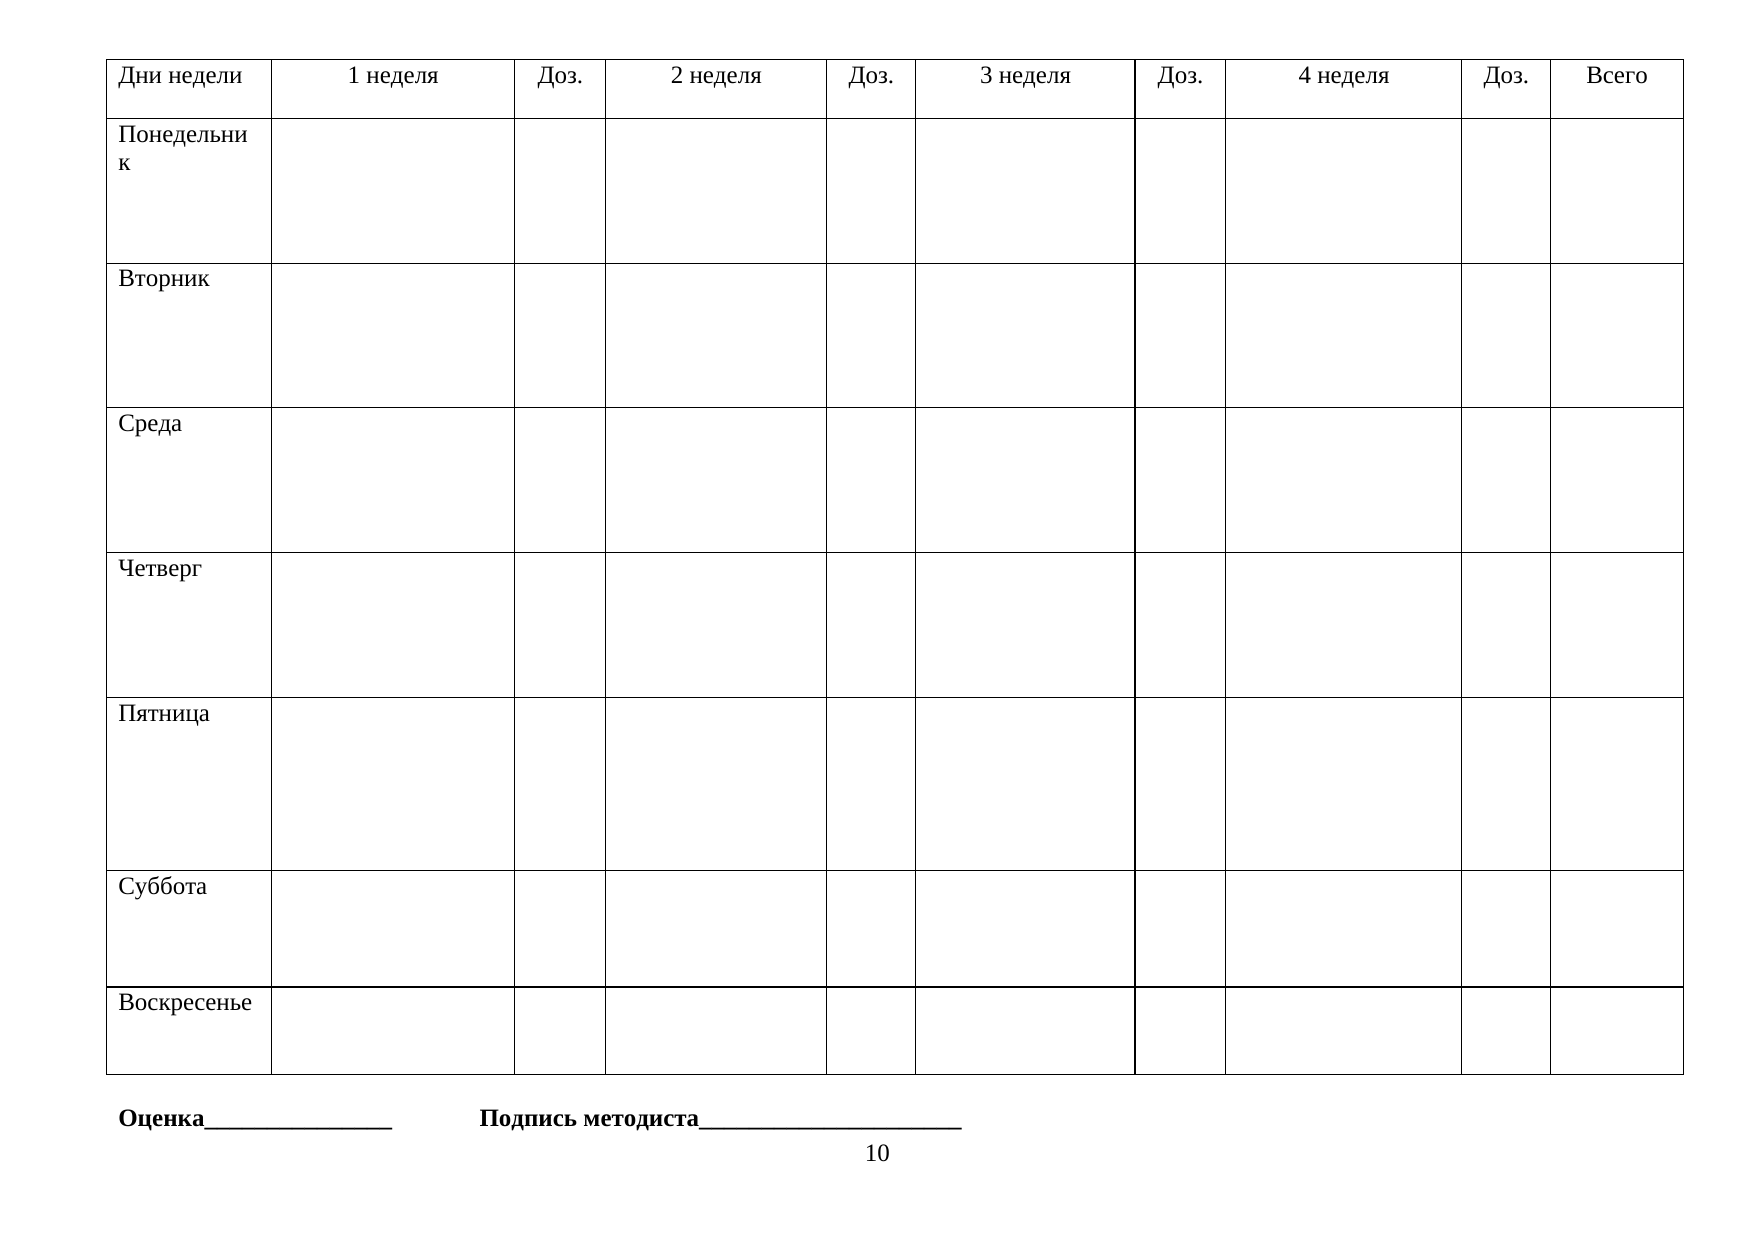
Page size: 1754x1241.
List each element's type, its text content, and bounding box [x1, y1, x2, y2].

table_cell [1226, 988, 1461, 1074]
table_cell [1136, 119, 1225, 262]
table_cell [272, 988, 514, 1074]
table_cell [1226, 553, 1461, 697]
table_cell [1462, 871, 1550, 986]
table_cell [515, 988, 605, 1074]
table_cell [916, 871, 1134, 986]
table_cell [1226, 871, 1461, 986]
table_cell [1551, 119, 1683, 262]
table_cell [1551, 871, 1683, 986]
table_cell [827, 871, 915, 986]
table_header Доз. [515, 60, 605, 118]
table_cell [1462, 988, 1550, 1074]
table_cell Вторник [107, 264, 271, 407]
table_cell [606, 988, 826, 1074]
table_cell [916, 264, 1134, 407]
table_cell [272, 264, 514, 407]
table_cell [515, 264, 605, 407]
table_cell Воскресенье [107, 988, 271, 1074]
table_cell [606, 408, 826, 552]
table_cell [515, 698, 605, 870]
table_cell [272, 871, 514, 986]
table_cell [827, 408, 915, 552]
table_cell [827, 119, 915, 262]
table_cell [272, 553, 514, 697]
table_cell Четверг [107, 553, 271, 697]
table_cell [606, 553, 826, 697]
table_cell [1551, 698, 1683, 870]
table_header 2 неделя [606, 60, 826, 118]
table_cell [272, 408, 514, 552]
table_cell [1462, 698, 1550, 870]
table_cell [272, 119, 514, 262]
table_cell [916, 408, 1134, 552]
table_cell [916, 988, 1134, 1074]
table_cell [1462, 264, 1550, 407]
table_cell [1226, 119, 1461, 262]
table_cell [606, 264, 826, 407]
table_header Доз. [1462, 60, 1550, 118]
table_cell [515, 408, 605, 552]
table_cell [515, 119, 605, 262]
table_cell [1136, 698, 1225, 870]
table_cell [827, 553, 915, 697]
table_header 4 неделя [1226, 60, 1461, 118]
table_cell [1136, 871, 1225, 986]
table_cell Пятница [107, 698, 271, 870]
table_cell [916, 698, 1134, 870]
table_cell Среда [107, 408, 271, 552]
table_header Всего [1551, 60, 1683, 118]
table_cell [916, 553, 1134, 697]
table_cell Суббота [107, 871, 271, 986]
table_cell [272, 698, 514, 870]
table_cell [606, 871, 826, 986]
table_cell [1226, 698, 1461, 870]
table_cell Понедельник [107, 119, 271, 262]
table_header Доз. [827, 60, 915, 118]
table_cell [1462, 553, 1550, 697]
table_cell [916, 119, 1134, 262]
table_cell [515, 871, 605, 986]
table_cell [827, 264, 915, 407]
table_header Дни недели [107, 60, 271, 118]
table_cell [827, 988, 915, 1074]
table_header Доз. [1136, 60, 1225, 118]
text Оценка_______________ Подпись методиста_____________________ [118, 1103, 1636, 1132]
table_header 1 неделя [272, 60, 514, 118]
table_cell [1226, 408, 1461, 552]
table_cell [606, 698, 826, 870]
table_cell [1136, 553, 1225, 697]
table_cell [1136, 264, 1225, 407]
table_header 3 неделя [916, 60, 1134, 118]
table_cell [1551, 408, 1683, 552]
table_cell [606, 119, 826, 262]
table_cell [1551, 988, 1683, 1074]
table_cell [1136, 408, 1225, 552]
table_cell [1551, 553, 1683, 697]
table_cell [1462, 408, 1550, 552]
table_cell [827, 698, 915, 870]
table_cell [1136, 988, 1225, 1074]
table_cell [1551, 264, 1683, 407]
table_cell [515, 553, 605, 697]
table_cell [1226, 264, 1461, 407]
table_cell [1462, 119, 1550, 262]
